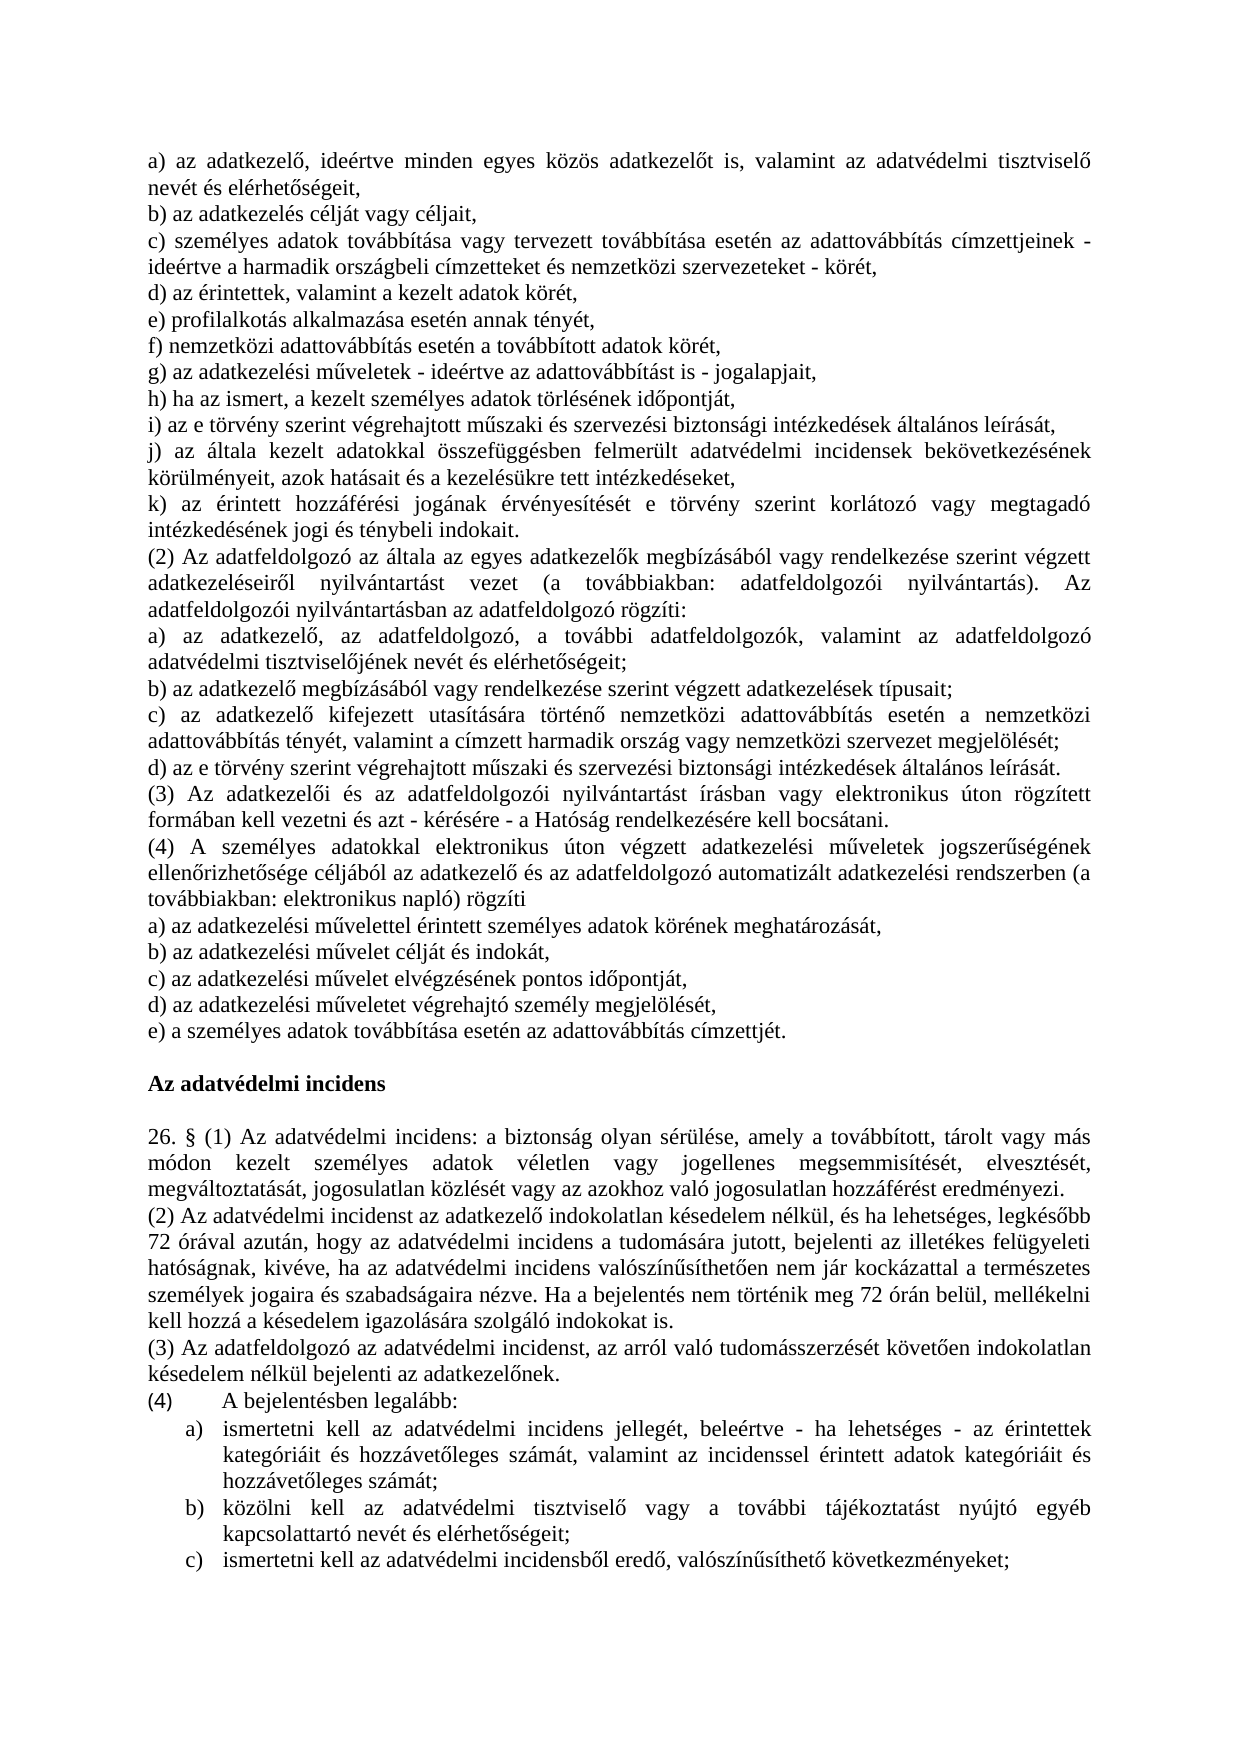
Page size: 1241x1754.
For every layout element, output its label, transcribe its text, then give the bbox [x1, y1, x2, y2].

text e) profilalkotás alkalmazása esetén annak tényét, [148, 306, 1093, 332]
text c) személyes adatok továbbítása vagy tervezett továbbítása esetén az adattovábbítás címzettjeinek - ideértve a harmadik országbeli címzetteket és nemzetközi szervezeteket - körét, [148, 227, 1093, 279]
text Az adatvédelmi incidens [148, 1070, 1093, 1096]
text i) az e törvény szerint végrehajtott műszaki és szervezési biztonsági intézkedések általános leírását, [148, 411, 1093, 437]
text a) az adatkezelési művelettel érintett személyes adatok körének meghatározását, [148, 912, 1093, 938]
text d) az adatkezelési műveletet végrehajtó személy megjelölését, [148, 991, 1093, 1017]
list ismertetni kell az adatvédelmi incidensből eredő, valószínűsíthető következményeket; [185, 1546, 1093, 1573]
text d) az e törvény szerint végrehajtott műszaki és szervezési biztonsági intézkedések általános leírását. [148, 754, 1093, 780]
text 26. § (1) Az adatvédelmi incidens: a biztonság olyan sérülése, amely a továbbított, tárolt vagy más módon kezelt személyes adatok véletlen vagy jogellenes megsemmisítését, elvesztését, megváltoztatását, jogosulatlan közlését vagy az azokhoz való jogosulatlan hozzáférést eredményezi. [148, 1123, 1093, 1202]
text (3) Az adatfeldolgozó az adatvédelmi incidenst, az arról való tudomásszerzését követően indokolatlan késedelem nélkül bejelenti az adatkezelőnek. [148, 1333, 1093, 1386]
text (4) A személyes adatokkal elektronikus úton végzett adatkezelési műveletek jogszerűségének ellenőrizhetősége céljából az adatkezelő és az adatfeldolgozó automatizált adatkezelési rendszerben (a továbbiakban: elektronikus napló) rögzíti [148, 833, 1093, 912]
list ismertetni kell az adatvédelmi incidens jellegét, beleértve - ha lehetséges - az érintettek kategóriáit és hozzávetőleges számát, valamint az incidenssel érintett adatok kategóriáit és hozzávetőleges számát; [185, 1415, 1093, 1494]
text b) az adatkezelési művelet célját és indokát, [148, 938, 1093, 964]
text a) az adatkezelő, az adatfeldolgozó, a további adatfeldolgozók, valamint az adatfeldolgozó adatvédelmi tisztviselőjének nevét és elérhetőségeit; [148, 622, 1093, 675]
list közölni kell az adatvédelmi tisztviselő vagy a további tájékoztatást nyújtó egyéb kapcsolattartó nevét és elérhetőségeit; [185, 1494, 1093, 1546]
text f) nemzetközi adattovábbítás esetén a továbbított adatok körét, [148, 332, 1093, 358]
text b) az adatkezelő megbízásából vagy rendelkezése szerint végzett adatkezelések típusait; [148, 675, 1093, 701]
text c) az adatkezelő kifejezett utasítására történő nemzetközi adattovábbítás esetén a nemzetközi adattovábbítás tényét, valamint a címzett harmadik ország vagy nemzetközi szervezet megjelölését; [148, 701, 1093, 754]
list A bejelentésben legalább: [148, 1386, 1093, 1415]
text e) a személyes adatok továbbítása esetén az adattovábbítás címzettjét. [148, 1017, 1093, 1044]
text (3) Az adatkezelői és az adatfeldolgozói nyilvántartást írásban vagy elektronikus úton rögzített formában kell vezetni és azt - kérésére - a Hatóság rendelkezésére kell bocsátani. [148, 780, 1093, 833]
text b) az adatkezelés célját vagy céljait, [148, 200, 1093, 227]
text j) az általa kezelt adatokkal összefüggésben felmerült adatvédelmi incidensek bekövetkezésének körülményeit, azok hatásait és a kezelésükre tett intézkedéseket, [148, 437, 1093, 490]
text c) az adatkezelési művelet elvégzésének pontos időpontját, [148, 964, 1093, 991]
text h) ha az ismert, a kezelt személyes adatok törlésének időpontját, [148, 385, 1093, 411]
text a) az adatkezelő, ideértve minden egyes közös adatkezelőt is, valamint az adatvédelmi tisztviselő nevét és elérhetőségeit, [148, 148, 1093, 200]
text (2) Az adatfeldolgozó az általa az egyes adatkezelők megbízásából vagy rendelkezése szerint végzett adatkezeléseiről nyilvántartást vezet (a továbbiakban: adatfeldolgozói nyilvántartás). Az adatfeldolgozói nyilvántartásban az adatfeldolgozó rögzíti: [148, 543, 1093, 622]
text g) az adatkezelési műveletek - ideértve az adattovábbítást is - jogalapjait, [148, 358, 1093, 385]
text (2) Az adatvédelmi incidenst az adatkezelő indokolatlan késedelem nélkül, és ha lehetséges, legkésőbb 72 órával azután, hogy az adatvédelmi incidens a tudomására jutott, bejelenti az illetékes felügyeleti hatóságnak, kivéve, ha az adatvédelmi incidens valószínűsíthetően nem jár kockázattal a természetes személyek jogaira és szabadságaira nézve. Ha a bejelentés nem történik meg 72 órán belül, mellékelni kell hozzá a késedelem igazolására szolgáló indokokat is. [148, 1202, 1093, 1333]
text d) az érintettek, valamint a kezelt adatok körét, [148, 279, 1093, 306]
text k) az érintett hozzáférési jogának érvényesítését e törvény szerint korlátozó vagy megtagadó intézkedésének jogi és ténybeli indokait. [148, 490, 1093, 543]
